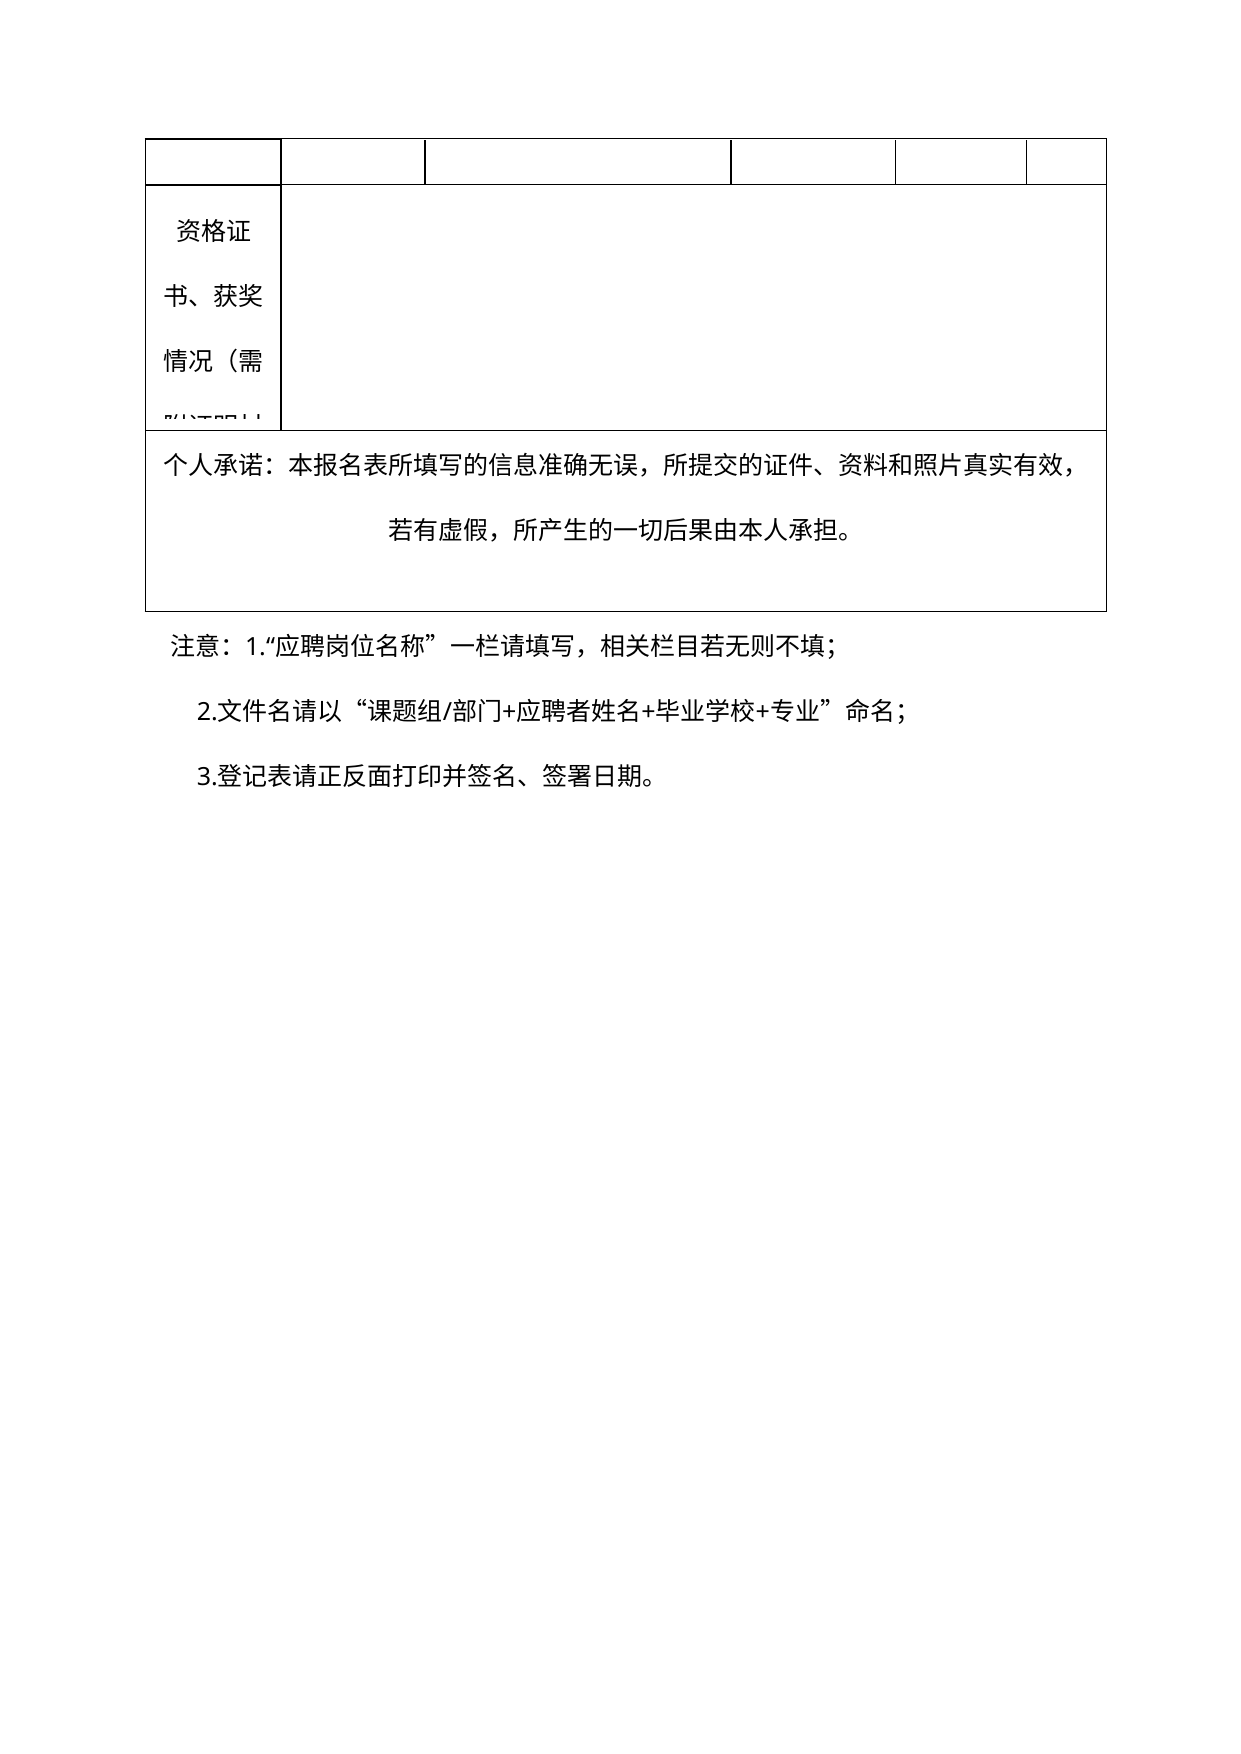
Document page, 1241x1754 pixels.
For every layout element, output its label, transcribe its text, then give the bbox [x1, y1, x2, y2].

table_cell [896, 139, 1027, 184]
text 注意：1.“应聘岗位名称”一栏请填写，相关栏目若无则不填； [107, 612, 1169, 677]
table_cell [731, 139, 896, 184]
table_cell 资格证书、获奖情况（需附证明材料） [146, 186, 280, 430]
table_cell 个人承诺：本报名表所填写的信息准确无误，所提交的证件、资料和照片真实有效， 若有虚假，所产生的一切后果由本人承担。 报名人（签名）： 年 月 日 [146, 431, 1106, 611]
text 2.文件名请以“课题组/部门+应聘者姓名+毕业学校+专业”命名； [107, 677, 1169, 742]
table_cell [282, 139, 425, 184]
table_cell [1027, 139, 1106, 184]
table_cell [282, 185, 1106, 430]
text 3.登记表请正反面打印并签名、签署日期。 [107, 742, 1169, 807]
table_cell [425, 139, 731, 184]
